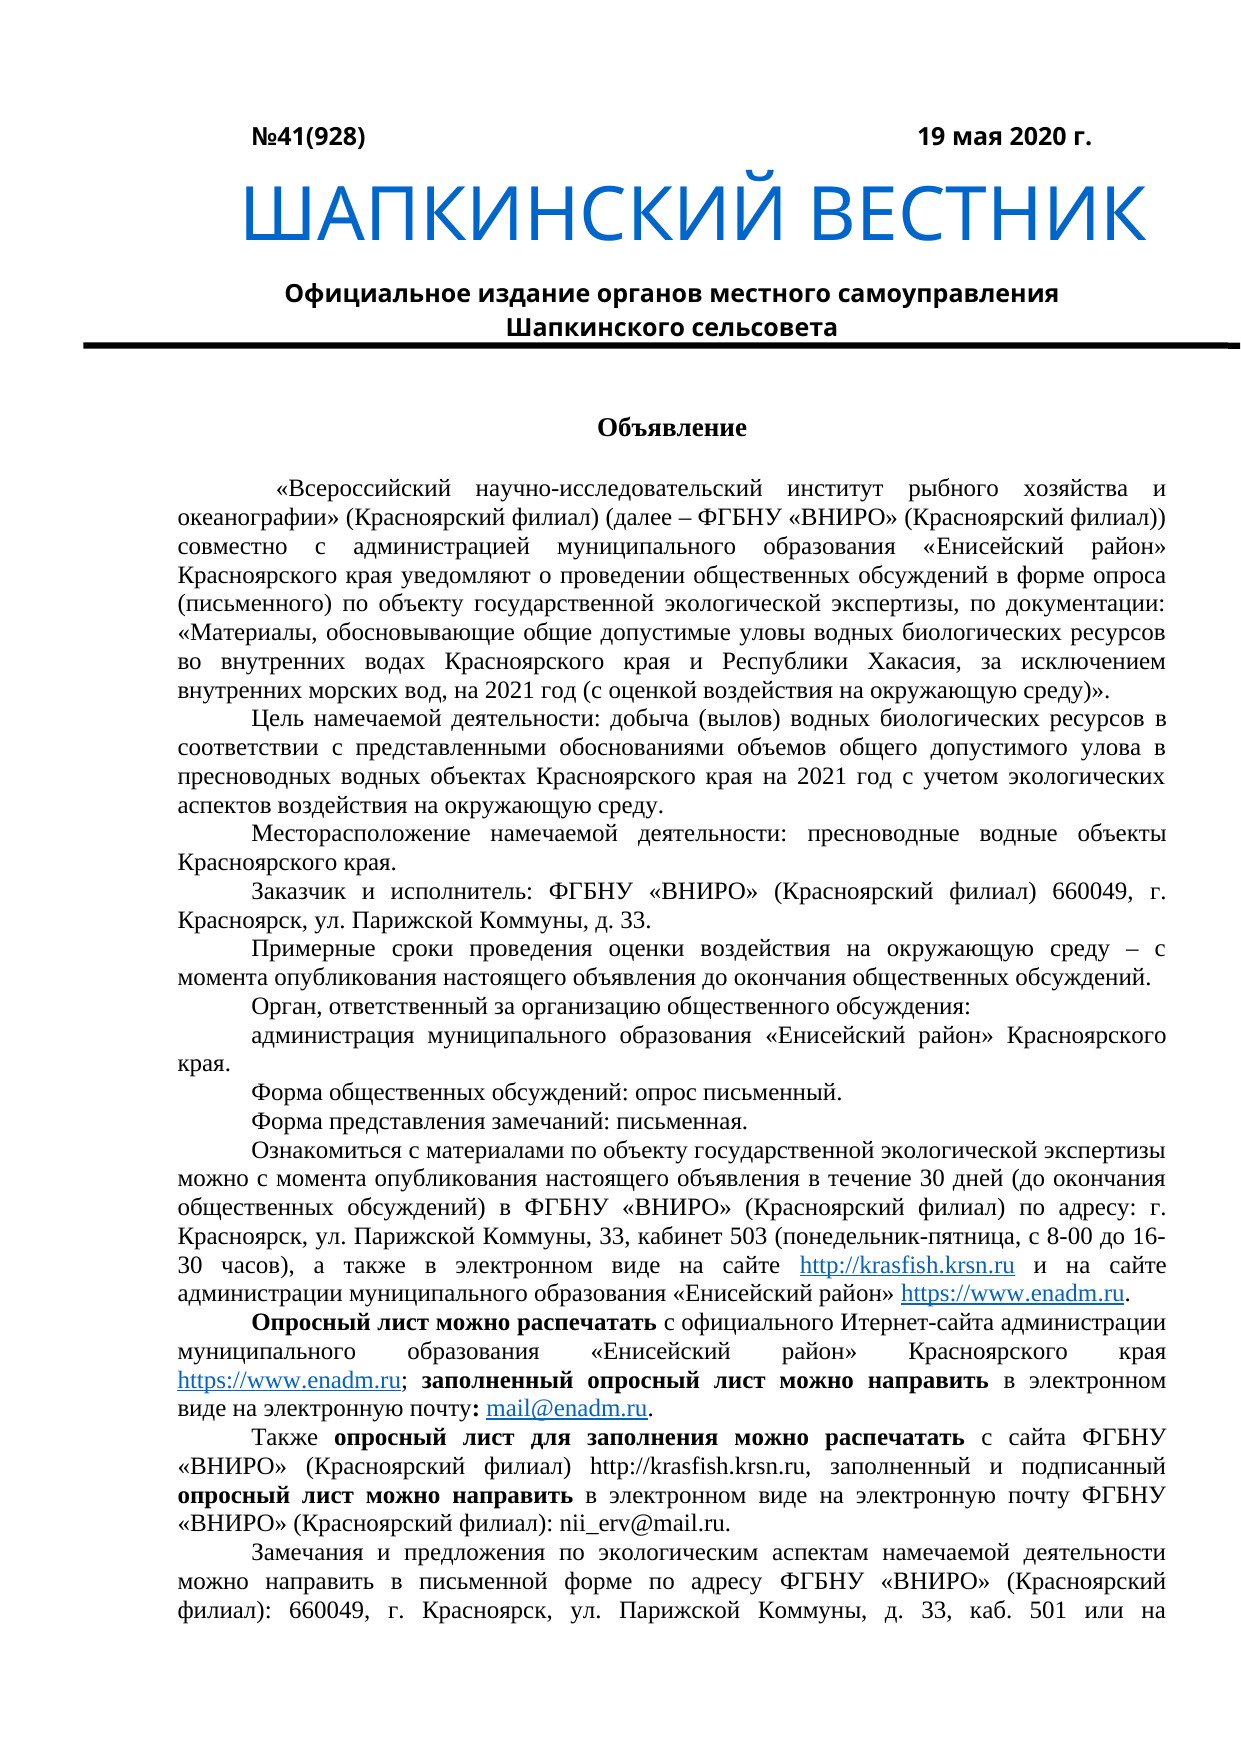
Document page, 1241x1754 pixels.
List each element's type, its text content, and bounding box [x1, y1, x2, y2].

text №41(928) 19 мая 2020 г. [177, 118, 1167, 152]
text Также опросный лист для заполнения можно распечатать с сайта ФГБНУ «ВНИРО» (Красноярский филиал) http://krasfish.krsn.ru, заполненный и подписанный опросный лист можно направить в электронном виде на электронную почту ФГБНУ «ВНИРО» (Красноярский филиал): nii_erv@mail.ru. [177, 1422, 1167, 1537]
text Цель намечаемой деятельности: добыча (вылов) водных биологических ресурсов в соответствии с представленными обоснованиями объемов общего допустимого улова в пресноводных водных объектах Красноярского края на 2021 год с учетом экологических аспектов воздействия на окружающую среду. [177, 703, 1167, 818]
text администрация муниципального образования «Енисейский район» Красноярского края. [177, 1020, 1167, 1077]
text «Всероссийский научно-исследовательский институт рыбного хозяйства и океанографии» (Красноярский филиал) (далее – ФГБНУ «ВНИРО» (Красноярский филиал)) совместно с администрацией муниципального образования «Енисейский район» Красноярского края уведомляют о проведении общественных обсуждений в форме опроса (письменного) по объекту государственной экологической экспертизы, по документации: «Материалы, обосновывающие общие допустимые уловы водных биологических ресурсов во внутренних водах Красноярского края и Республики Хакасия, за исключением внутренних морских вод, на 2021 год (с оценкой воздействия на окружающую среду)». [177, 473, 1167, 703]
text Опросный лист можно распечатать с официального Итернет-сайта администрации муниципального образования «Енисейский район» Красноярского края https://www.enadm.ru; заполненный опросный лист можно направить в электронном виде на электронную почту: mail@enadm.ru. [177, 1307, 1167, 1422]
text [177, 1537, 1167, 1623]
text Орган, ответственный за организацию общественного обсуждения: [177, 991, 1167, 1020]
text Шапкинского сельсовета [177, 309, 1167, 342]
text Ознакомиться с материалами по объекту государственной экологической экспертизы можно с момента опубликования настоящего объявления в течение 30 дней (до окончания общественных обсуждений) в ФГБНУ «ВНИРО» (Красноярский филиал) по адресу: г. Красноярск, ул. Парижской Коммуны, 33, кабинет 503 (понедельник-пятница, с 8-00 до 16-30 часов), а также в электронном виде на сайте http://krasfish.krsn.ru и на сайте администрации муниципального образования «Енисейский район» https://www.enadm.ru. [177, 1135, 1167, 1307]
text Месторасположение намечаемой деятельности: пресноводные водные объекты Красноярского края. [177, 818, 1167, 876]
text Объявление [177, 411, 1167, 442]
text Заказчик и исполнитель: ФГБНУ «ВНИРО» (Красноярский филиал) 660049, г. Красноярск, ул. Парижской Коммуны, д. 33. [177, 876, 1167, 933]
text Примерные сроки проведения оценки воздействия на окружающую среду – с момента опубликования настоящего объявления до окончания общественных обсуждений. [177, 933, 1167, 991]
text Форма общественных обсуждений: опрос письменный. [177, 1077, 1167, 1106]
text Официальное издание органов местного самоуправления [177, 276, 1167, 309]
text Форма представления замечаний: письменная. [177, 1106, 1167, 1135]
